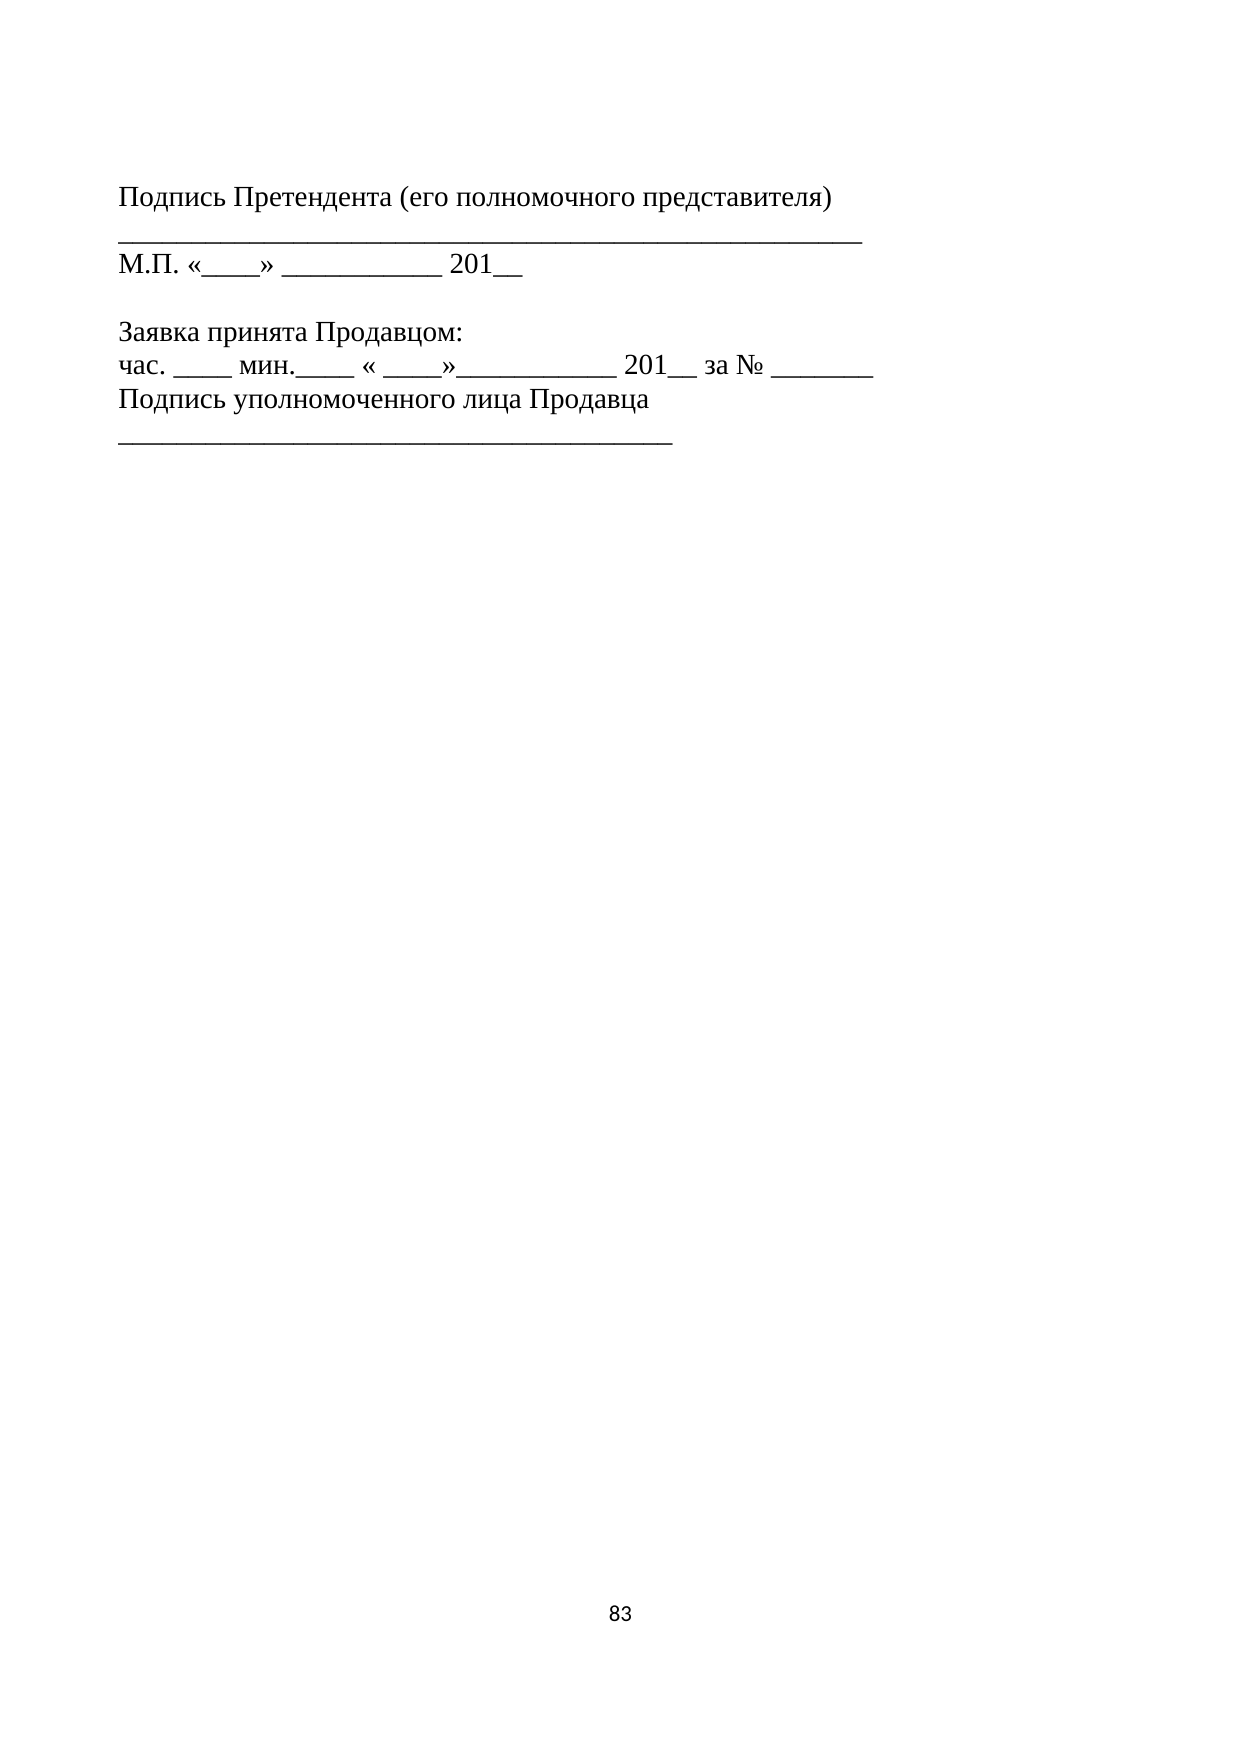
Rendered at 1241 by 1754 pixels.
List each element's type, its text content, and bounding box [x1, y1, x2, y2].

text Заявка принята Продавцом: [118, 314, 1122, 347]
text час. ____ мин.____ « ____»___________ 201__ за № _______ [118, 347, 1122, 381]
text Подпись уполномоченного лица Продавца [118, 381, 1122, 414]
text М.П. «____» ___________ 201__ [118, 247, 1122, 280]
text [118, 213, 1122, 247]
text ______________________________________ [118, 414, 1122, 448]
text Подпись Претендента (его полномочного представителя) [118, 179, 1122, 213]
